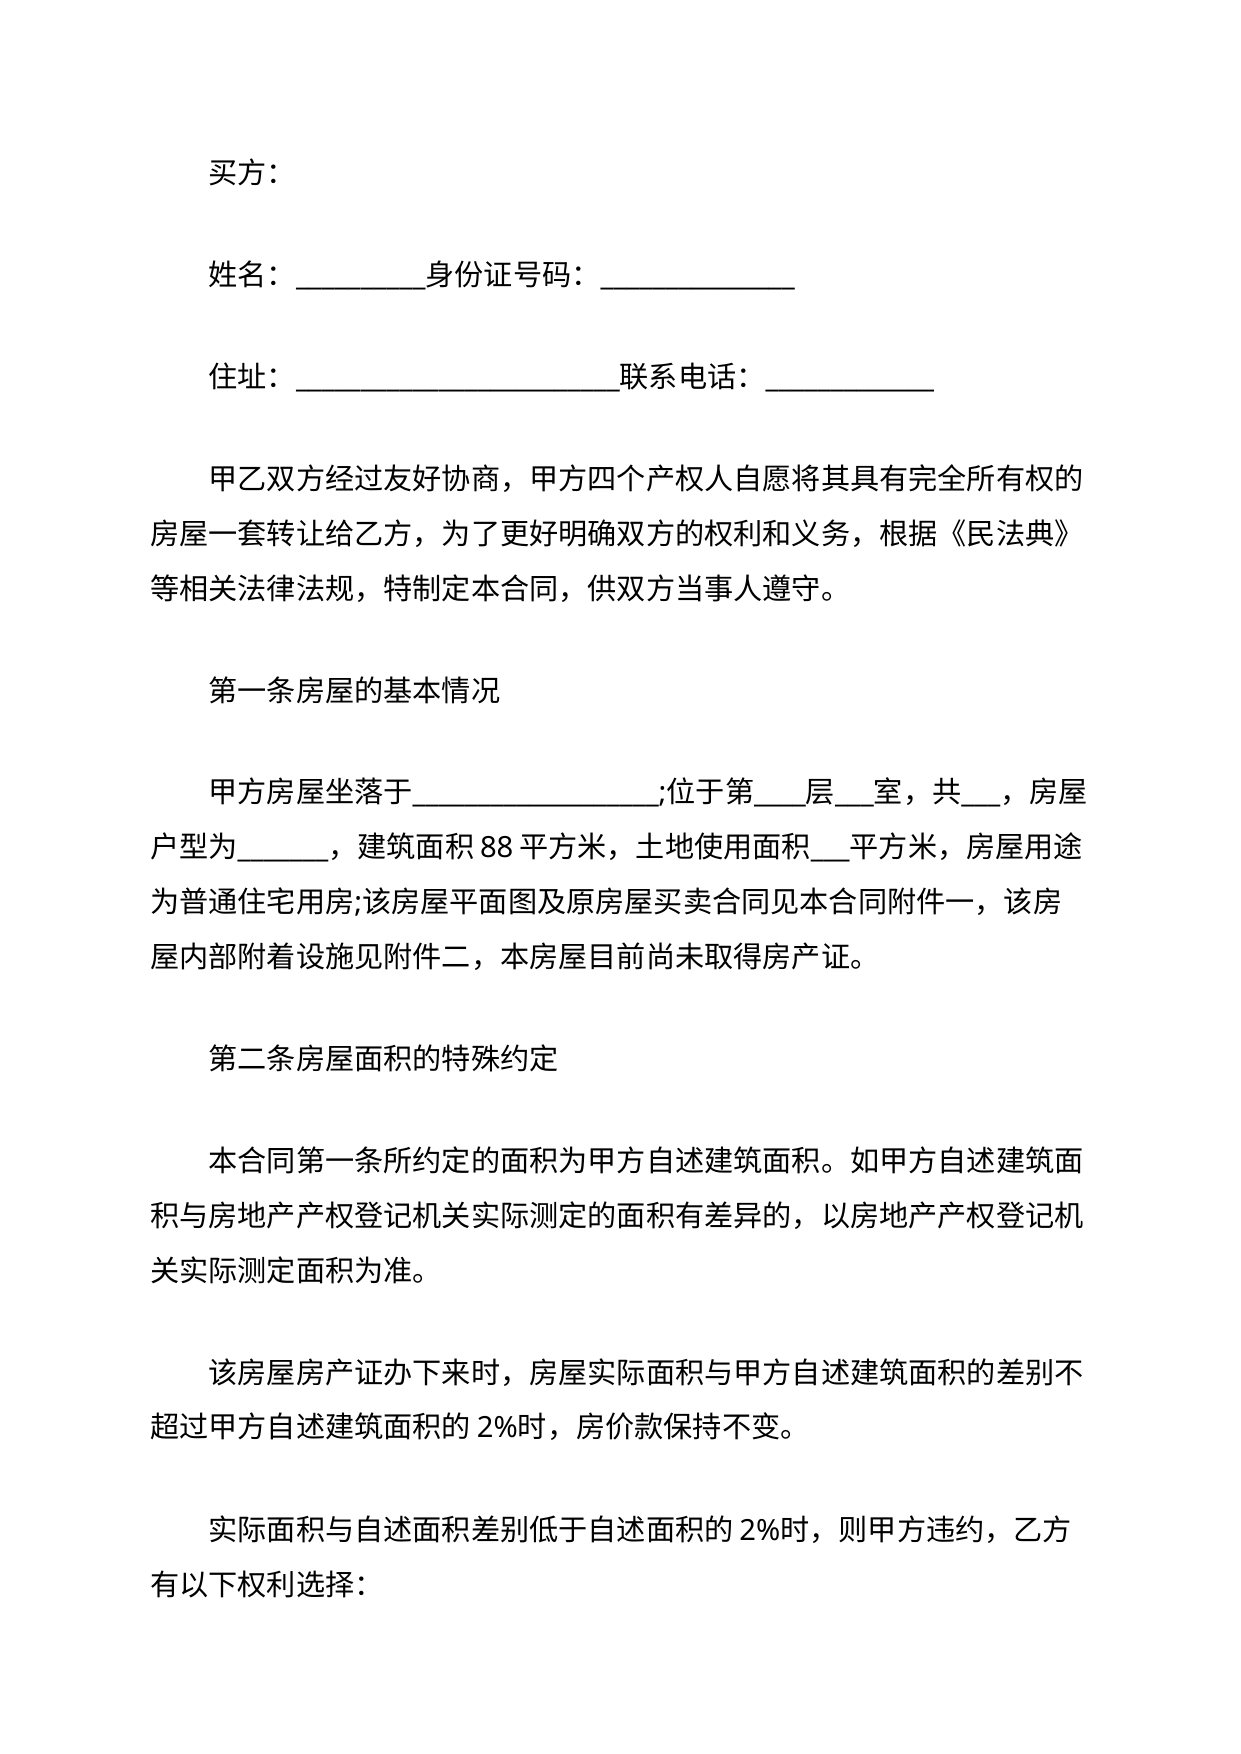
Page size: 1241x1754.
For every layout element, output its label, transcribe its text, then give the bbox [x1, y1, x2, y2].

text 第二条房屋面积的特殊约定 [150, 1036, 1090, 1078]
text 买方： [150, 150, 1090, 192]
text 甲乙双方经过友好协商，甲方四个产权人自愿将其具有完全所有权的房屋一套转让给乙方，为了更好明确双方的权利和义务，根据《民法典》等相关法律法规，特制定本合同，供双方当事人遵守。 [150, 456, 1090, 608]
text 实际面积与自述面积差别低于自述面积的2%时，则甲方违约，乙方有以下权利选择： [150, 1506, 1090, 1603]
text 住址：_________________________联系电话：_____________ [150, 354, 1090, 396]
text 本合同第一条所约定的面积为甲方自述建筑面积。如甲方自述建筑面积与房地产产权登记机关实际测定的面积有差异的，以房地产产权登记机关实际测定面积为准。 [150, 1138, 1090, 1290]
text 第一条房屋的基本情况 [150, 667, 1090, 709]
text 该房屋房产证办下来时，房屋实际面积与甲方自述建筑面积的差别不超过甲方自述建筑面积的2%时，房价款保持不变。 [150, 1349, 1090, 1446]
text 姓名：__________身份证号码：_______________ [150, 252, 1090, 294]
text 甲方房屋坐落于___________________;位于第____层___室，共___，房屋户型为_______，建筑面积88平方米，土地使用面积___平方米，房屋用途为普通住宅用房;该房屋平面图及原房屋买卖合同见本合同附件一，该房屋内部附着设施见附件二，本房屋目前尚未取得房产证。 [150, 769, 1090, 976]
